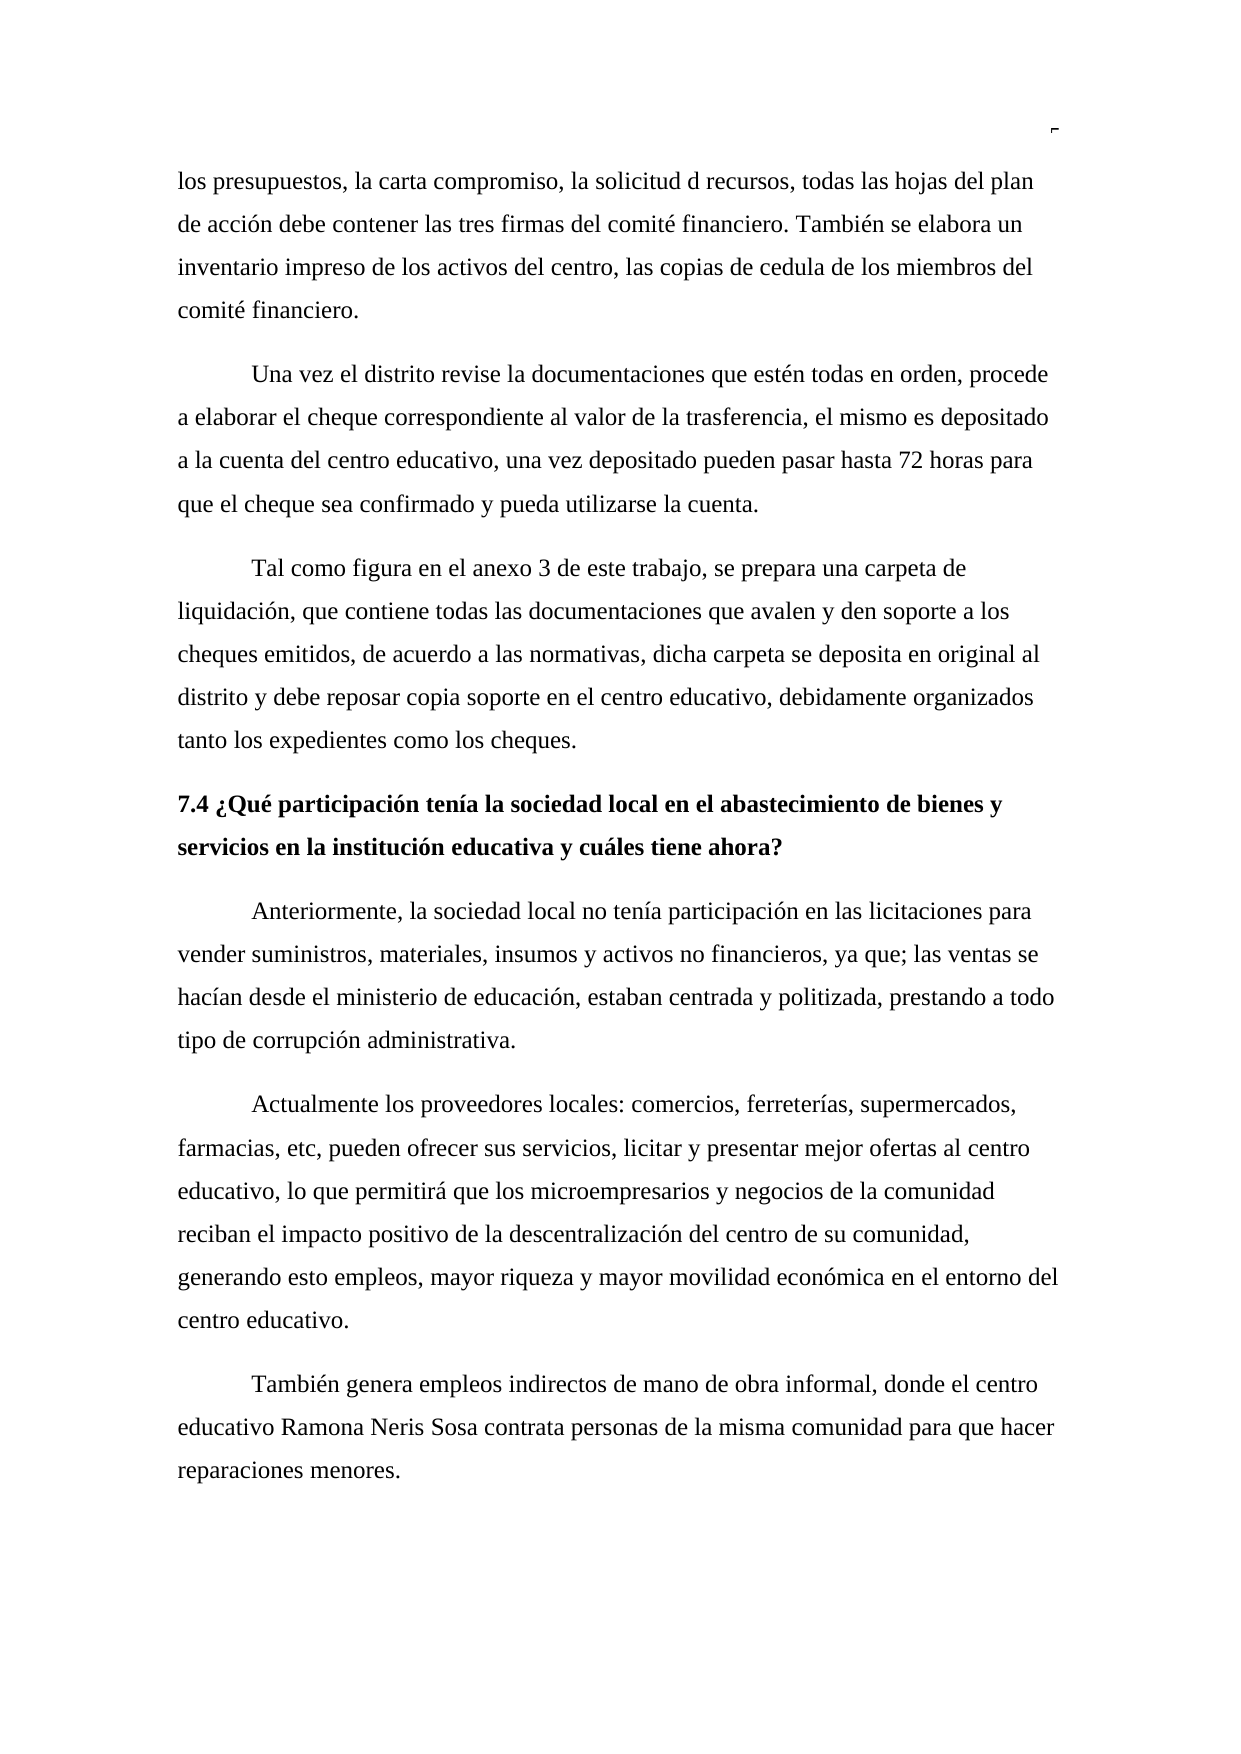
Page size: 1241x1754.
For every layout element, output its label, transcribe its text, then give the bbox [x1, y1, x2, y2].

text Tal como figura en el anexo 3 de este trabajo, se prepara una carpeta de liquidación, que contiene todas las documentaciones que avalen y den soporte a los cheques emitidos, de acuerdo a las normativas, dicha carpeta se deposita en original al distrito y debe reposar copia soporte en el centro educativo, debidamente organizados tanto los expedientes como los cheques. [177, 553, 1042, 754]
text los presupuestos, la carta compromiso, la solicitud d recursos, todas las hojas del plan de acción debe contener las tres firmas del comité financiero. También se elabora un inventario impreso de los activos del centro, las copias de cedula de los miembros del comité financiero. [177, 166, 1036, 324]
text También genera empleos indirectos de mano de obra informal, donde el centro educativo Ramona Neris Sosa contrata personas de la misma comunidad para que hacer reparaciones menores. [177, 1369, 1056, 1484]
text Una vez el distrito revise la documentaciones que estén todas en orden, procede a elaborar el cheque correspondiente al valor de la trasferencia, el mismo es depositado a la cuenta del centro educativo, una vez depositado pueden pasar hasta 72 horas para que el cheque sea confirmado y pueda utilizarse la cuenta. [177, 359, 1051, 517]
text Anteriormente, la sociedad local no tenía participación en las licitaciones para vender suministros, materiales, insumos y activos no financieros, ya que; las ventas se hacían desde el ministerio de educación, estaban centrada y politizada, prestando a todo tipo de corrupción administrativa. [177, 896, 1056, 1054]
text Actualmente los proveedores locales: comercios, ferreterías, supermercados, farmacias, etc, pueden ofrecer sus servicios, licitar y presentar mejor ofertas al centro educativo, lo que permitirá que los microempresarios y negocios de la comunidad reciban el impacto positivo de la descentralización del centro de su comunidad, generando esto empleos, mayor riqueza y mayor movilidad económica en el entorno del centro educativo. [177, 1089, 1059, 1334]
subtitle ¿Qué participación tenía la sociedad local en el abastecimiento de bienes y servicios en la institución educativa y cuáles tiene ahora? [177, 789, 1003, 861]
